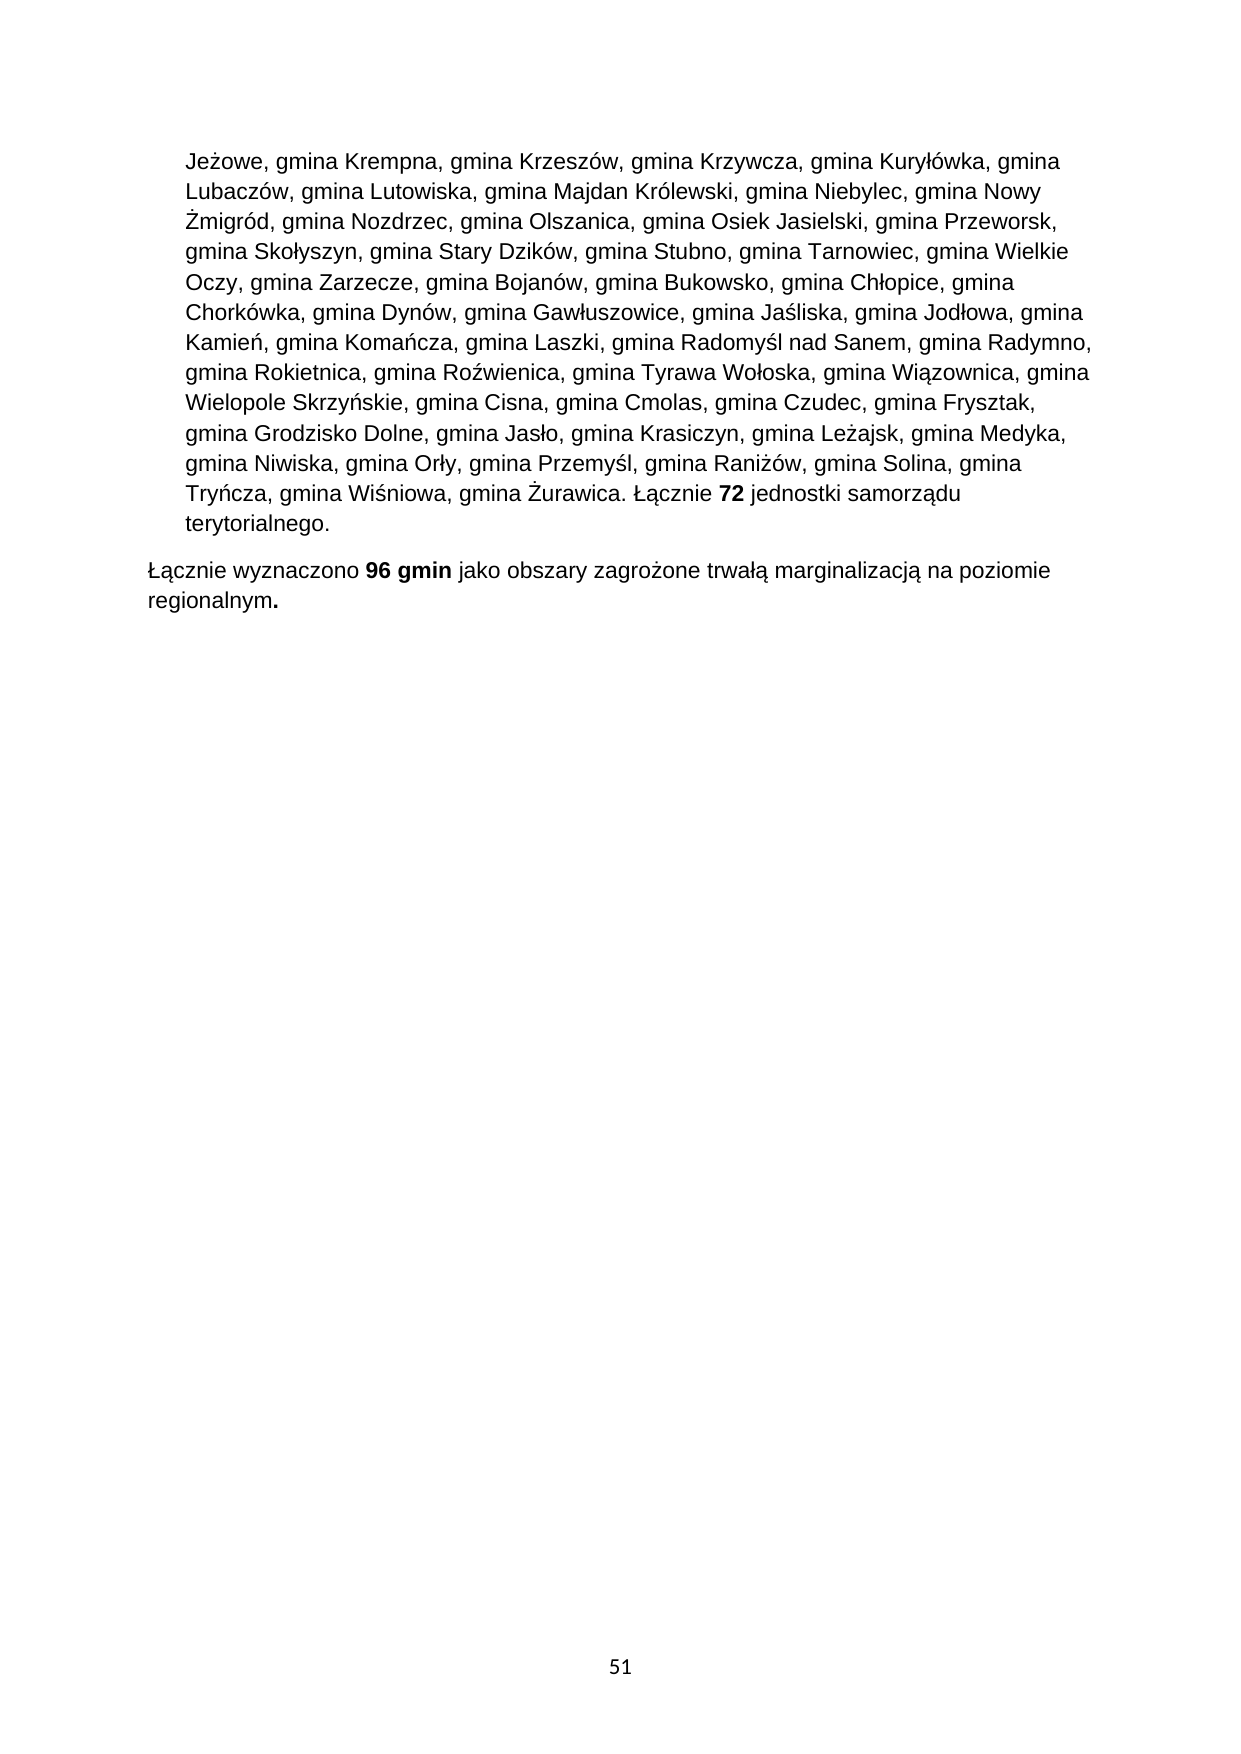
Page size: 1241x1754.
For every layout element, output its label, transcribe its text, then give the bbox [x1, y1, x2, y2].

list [148, 148, 1093, 536]
text Łącznie wyznaczono 96 gmin jako obszary zagrożone trwałą marginalizacją na poziomie regionalnym. [148, 557, 1093, 613]
